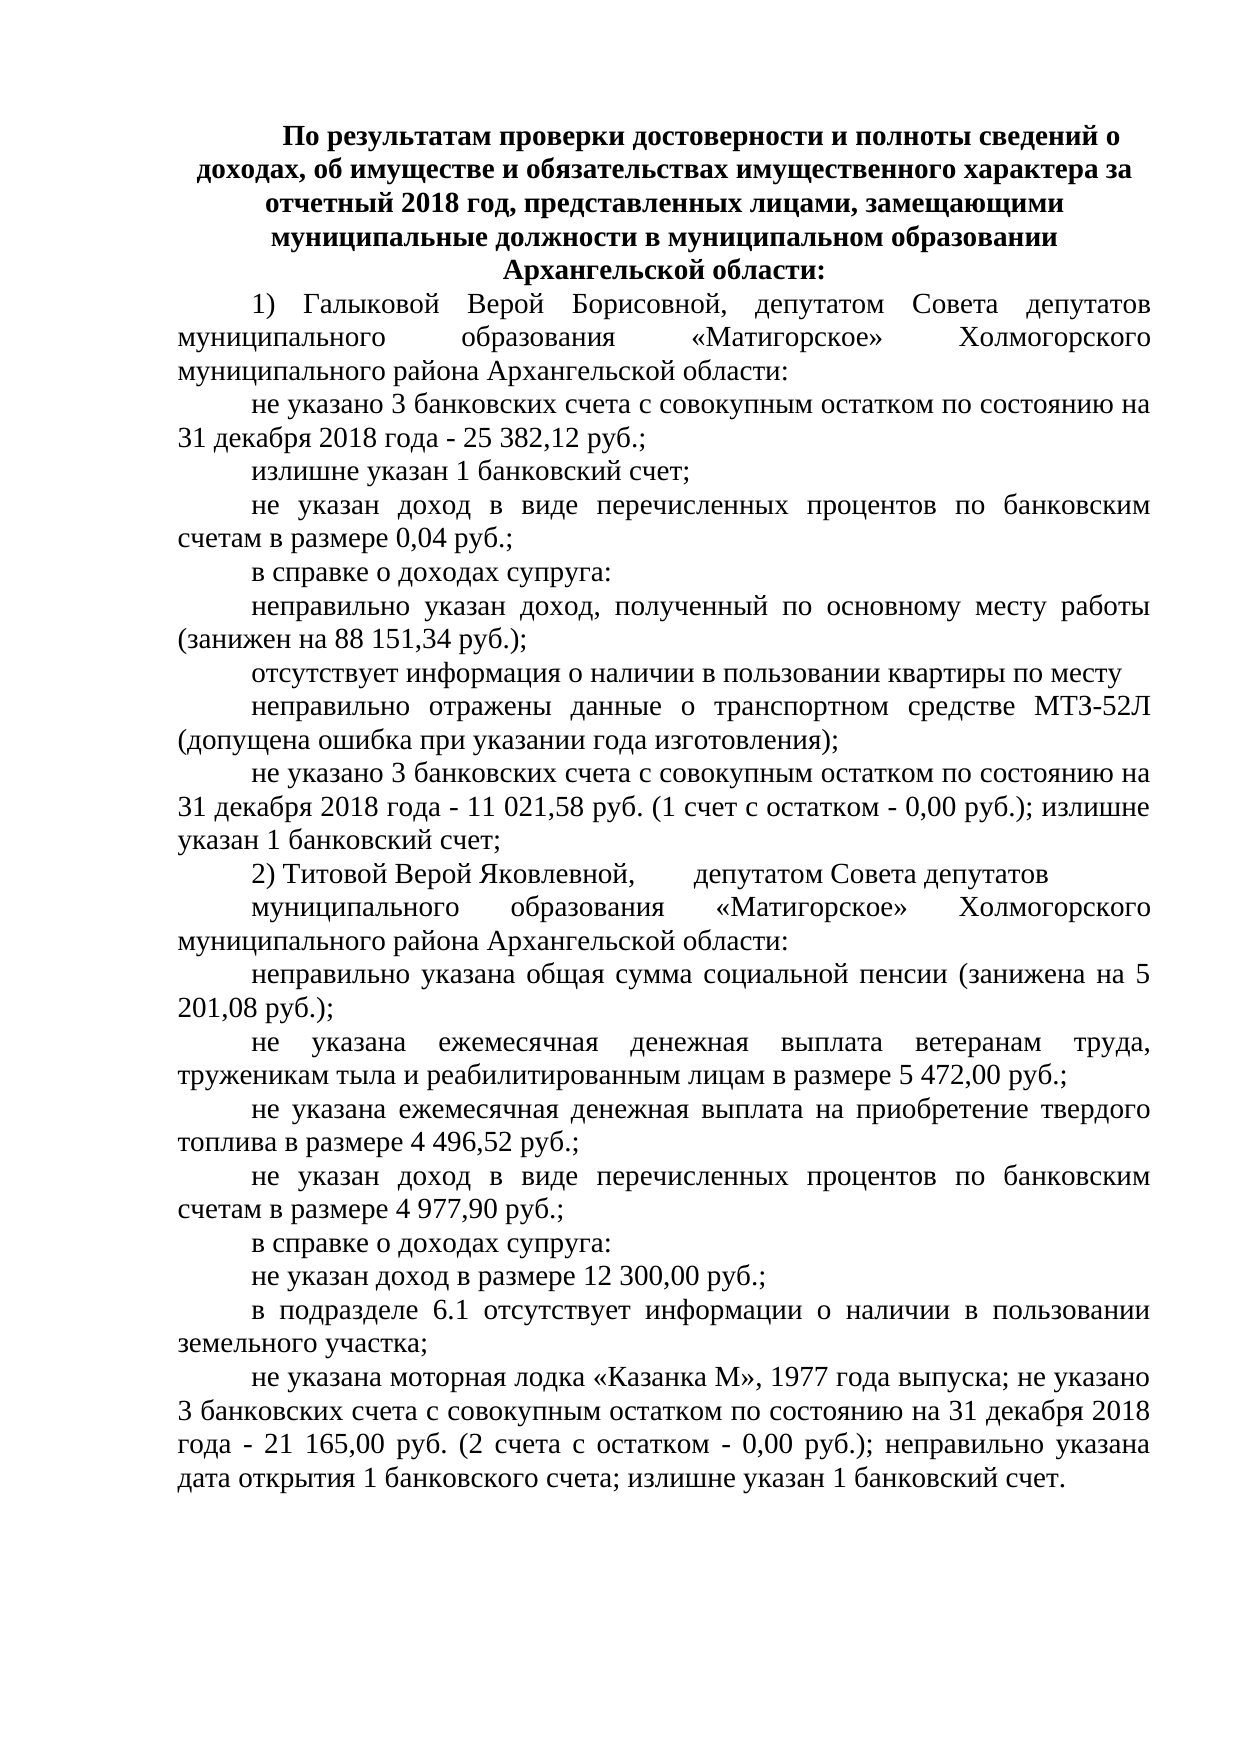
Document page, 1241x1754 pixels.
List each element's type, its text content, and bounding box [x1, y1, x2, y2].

text 1) Галыковой Верой Борисовной, депутатом Совета депутатов муниципального образования «Матигорское» Холмогорского муниципального района Архангельской области: [177, 286, 1152, 386]
text не указано 3 банковских счета с совокупным остатком по состоянию на 31 декабря 2018 года - 25 382,12 руб.; [177, 386, 1152, 453]
text не указан доход в виде перечисленных процентов по банковским счетам в размере 4 977,90 руб.; [177, 1158, 1152, 1225]
text неправильно отражены данные о транспортном средстве МТЗ-52Л (допущена ошибка при указании года изготовления); [177, 688, 1152, 755]
text в справке о доходах супруга: [177, 554, 1152, 588]
text неправильно указана общая сумма социальной пенсии (занижена на 5 201,08 руб.); [177, 957, 1152, 1024]
text не указан доход в размере 12 300,00 руб.; [177, 1258, 1152, 1292]
text муниципального образования «Матигорское» Холмогорского муниципального района Архангельской области: [177, 889, 1152, 957]
text не указана ежемесячная денежная выплата на приобретение твердого топлива в размере 4 496,52 руб.; [177, 1091, 1152, 1158]
text в подразделе 6.1 отсутствует информации о наличии в пользовании земельного участка; [177, 1292, 1152, 1359]
text не указан доход в виде перечисленных процентов по банковским счетам в размере 0,04 руб.; [177, 487, 1152, 554]
text не указана ежемесячная денежная выплата ветеранам труда, труженикам тыла и реабилитированным лицам в размере 5 472,00 руб.; [177, 1024, 1152, 1091]
text излишне указан 1 банковский счет; [177, 453, 1152, 487]
text 2) Титовой Верой Яковлевной, депутатом Совета депутатов [177, 856, 1152, 889]
text По результатам проверки достоверности и полноты сведений о доходах, об имуществе и обязательствах имущественного характера за отчетный 2018 год, представленных лицами, замещающими муниципальные должности в муниципальном образовании Архангельской области: [177, 118, 1152, 286]
text неправильно указан доход, полученный по основному месту работы (занижен на 88 151,34 руб.); [177, 588, 1152, 655]
text отсутствует информация о наличии в пользовании квартиры по месту [177, 655, 1152, 688]
text не указана моторная лодка «Казанка М», 1977 года выпуска; не указано 3 банковских счета с совокупным остатком по состоянию на 31 декабря 2018 года - 21 165,00 руб. (2 счета с остатком - 0,00 руб.); неправильно указана дата открытия 1 банковского счета; излишне указан 1 банковский счет. [177, 1359, 1152, 1493]
text не указано 3 банковских счета с совокупным остатком по состоянию на 31 декабря 2018 года - 11 021,58 руб. (1 счет с остатком - 0,00 руб.); излишне указан 1 банковский счет; [177, 755, 1152, 856]
text в справке о доходах супруга: [177, 1225, 1152, 1258]
